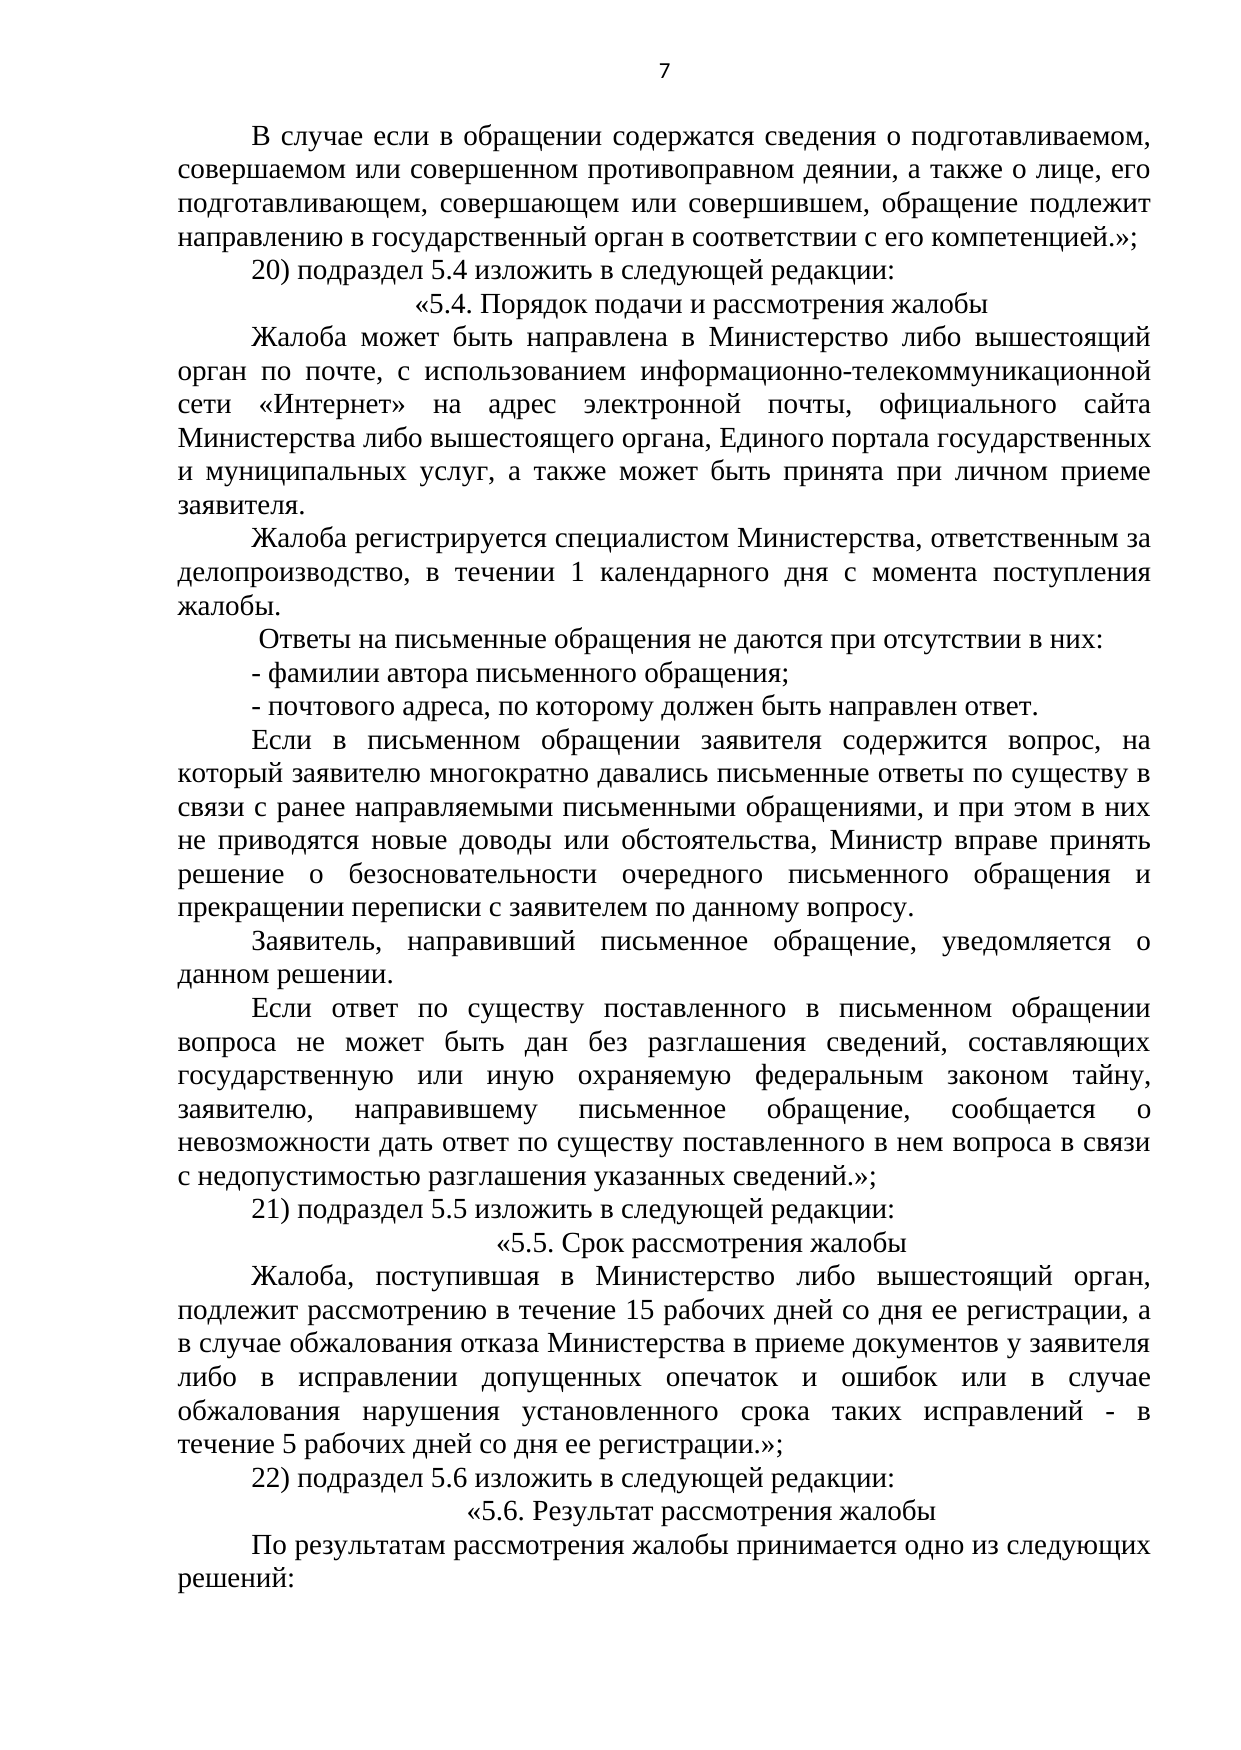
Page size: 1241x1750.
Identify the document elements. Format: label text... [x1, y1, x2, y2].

text «5.5. Срок рассмотрения жалобы [177, 1225, 1152, 1258]
text По результатам рассмотрения жалобы принимается одно из следующих решений: [177, 1527, 1152, 1594]
text Если ответ по существу поставленного в письменном обращении вопроса не может быть дан без разглашения сведений, составляющих государственную или иную охраняемую федеральным законом тайну, заявителю, направившему письменное обращение, сообщается о невозможности дать ответ по существу поставленного в нем вопроса в связи с недопустимостью разглашения указанных сведений.»; [177, 990, 1152, 1191]
text - фамилии автора письменного обращения; [177, 655, 1152, 688]
text 20) подраздел 5.4 изложить в следующей редакции: [177, 252, 1152, 286]
text Жалоба может быть направлена в Министерство либо вышестоящий орган по почте, с использованием информационно-телекоммуникационной сети «Интернет» на адрес электронной почты, официального сайта Министерства либо вышестоящего органа, Единого портала государственных и муниципальных услуг, а также может быть принята при личном приеме заявителя. [177, 319, 1152, 521]
text Если в письменном обращении заявителя содержится вопрос, на который заявителю многократно давались письменные ответы по существу в связи с ранее направляемыми письменными обращениями, и при этом в них не приводятся новые доводы или обстоятельства, Министр вправе принять решение о безосновательности очередного письменного обращения и прекращении переписки с заявителем по данному вопросу. [177, 722, 1152, 923]
text Заявитель, направивший письменное обращение, уведомляется о данном решении. [177, 923, 1152, 990]
text - почтового адреса, по которому должен быть направлен ответ. [177, 688, 1152, 722]
text «5.6. Результат рассмотрения жалобы [177, 1493, 1152, 1527]
text «5.4. Порядок подачи и рассмотрения жалобы [177, 286, 1152, 319]
text Ответы на письменные обращения не даются при отсутствии в них: [177, 621, 1152, 655]
text Жалоба, поступившая в Министерство либо вышестоящий орган, подлежит рассмотрению в течение 15 рабочих дней со дня ее регистрации, а в случае обжалования отказа Министерства в приеме документов у заявителя либо в исправлении допущенных опечаток и ошибок или в случае обжалования нарушения установленного срока таких исправлений - в течение 5 рабочих дней со дня ее регистрации.»; [177, 1258, 1152, 1460]
text Жалоба регистрируется специалистом Министерства, ответственным за делопроизводство, в течении 1 календарного дня с момента поступления жалобы. [177, 521, 1152, 621]
text В случае если в обращении содержатся сведения о подготавливаемом, совершаемом или совершенном противоправном деянии, а также о лице, его подготавливающем, совершающем или совершившем, обращение подлежит направлению в государственный орган в соответствии с его компетенцией.»; [177, 118, 1152, 252]
text 22) подраздел 5.6 изложить в следующей редакции: [177, 1460, 1152, 1493]
text 21) подраздел 5.5 изложить в следующей редакции: [177, 1191, 1152, 1225]
